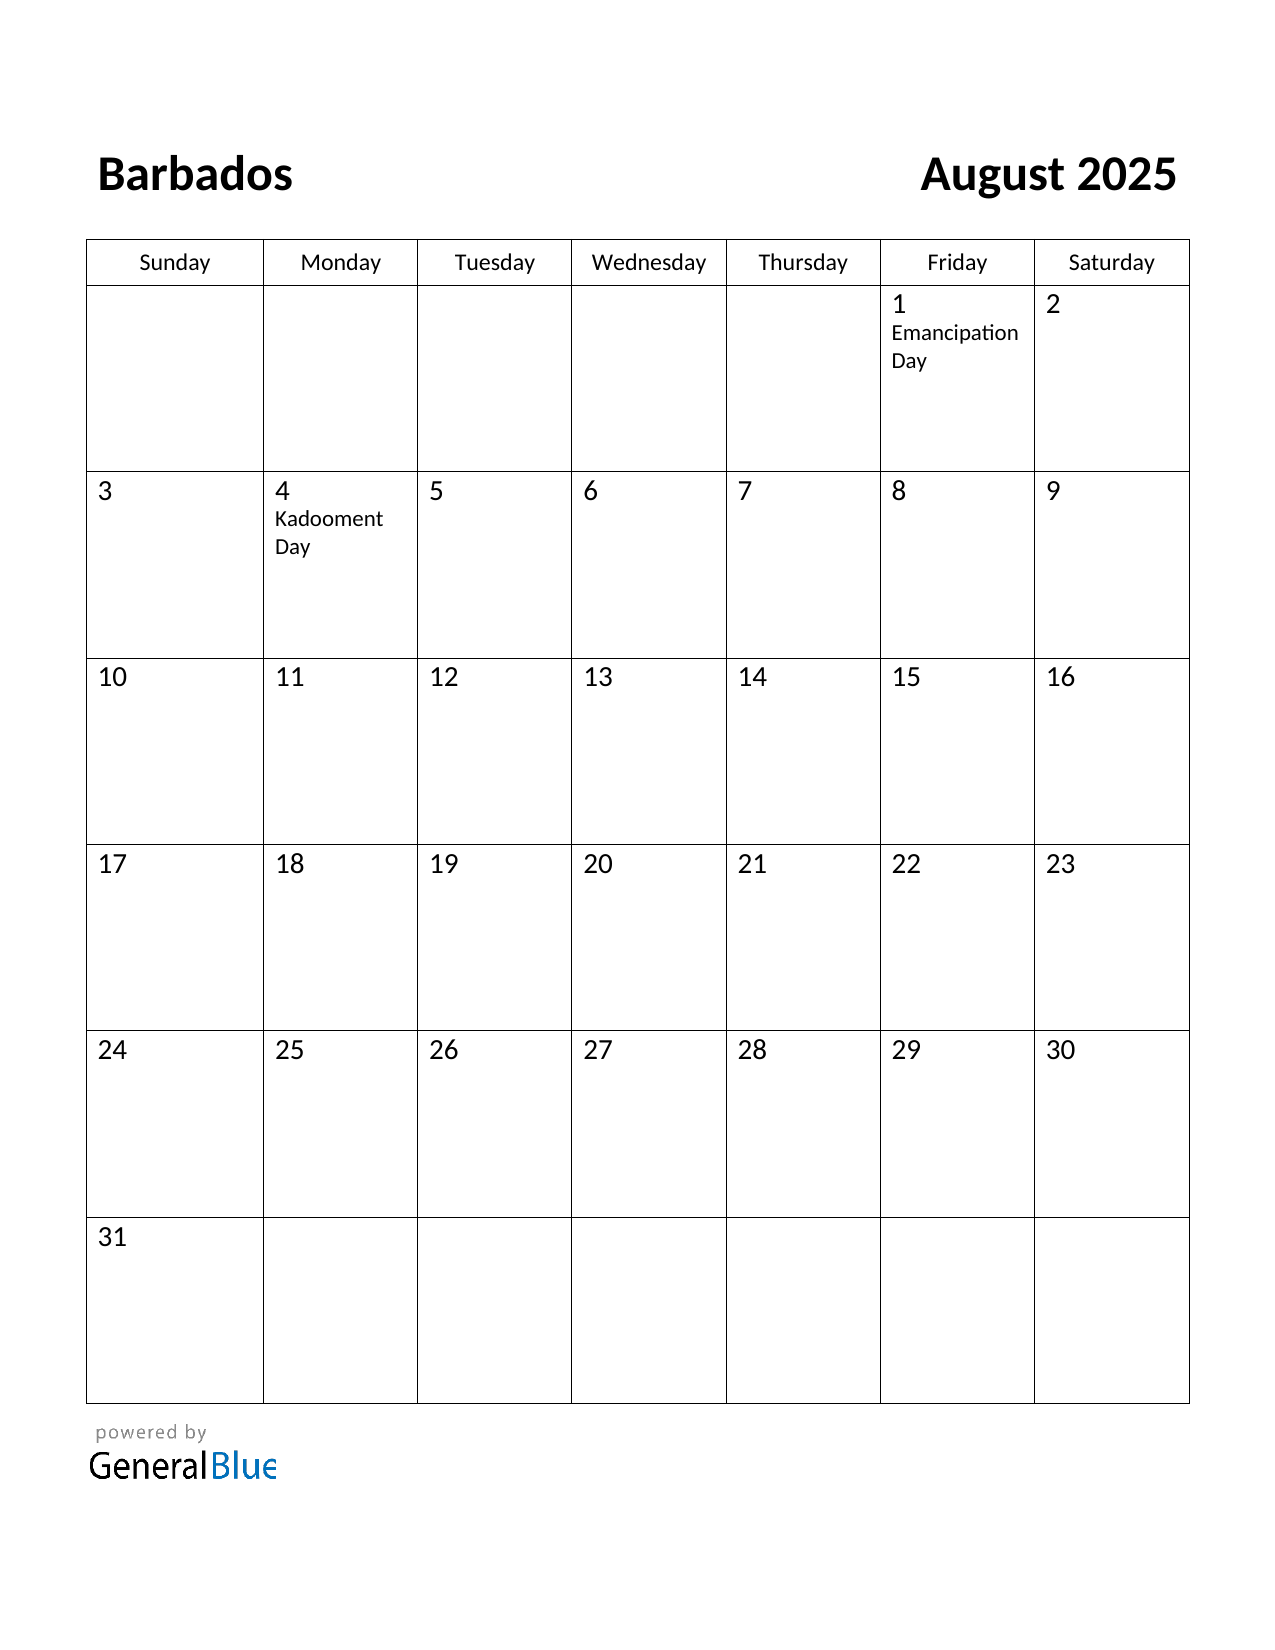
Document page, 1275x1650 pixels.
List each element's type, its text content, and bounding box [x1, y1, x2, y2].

table_cell 4 [264, 472, 417, 504]
table_cell 8 [881, 472, 1034, 504]
table_cell [727, 878, 880, 1030]
table_cell [1035, 505, 1189, 657]
table_cell [87, 691, 263, 844]
table_cell [418, 1218, 571, 1250]
table_cell 16 [1035, 659, 1189, 691]
table_cell [572, 1064, 726, 1217]
table_cell Friday [881, 240, 1034, 284]
table_cell [418, 318, 571, 471]
table_cell [572, 1218, 726, 1250]
table_header August 2025 [572, 105, 1189, 239]
table_cell [418, 1064, 571, 1217]
table_cell [87, 1064, 263, 1217]
table_cell Tuesday [418, 240, 571, 284]
table_cell [727, 691, 880, 844]
table_cell [1035, 691, 1189, 844]
table_cell 19 [418, 845, 571, 877]
table_cell [264, 1218, 417, 1250]
table_cell [264, 286, 417, 318]
table_cell 29 [881, 1031, 1034, 1064]
table_cell Monday [264, 240, 417, 284]
table_cell 13 [572, 659, 726, 691]
table_cell [572, 286, 726, 318]
table_cell Kadooment Day [264, 505, 417, 657]
table_cell [881, 691, 1034, 844]
table_cell Emancipation Day [881, 318, 1034, 471]
table_cell [572, 1250, 726, 1403]
table_cell [264, 878, 417, 1030]
table_cell Saturday [1035, 240, 1189, 284]
table_cell 22 [881, 845, 1034, 877]
table_cell 18 [264, 845, 417, 877]
table_cell 14 [727, 659, 880, 691]
table_cell [264, 1250, 417, 1403]
table_cell [727, 505, 880, 657]
table_cell 7 [727, 472, 880, 504]
table_cell [727, 1218, 880, 1250]
table_cell [418, 505, 571, 657]
table_cell 27 [572, 1031, 726, 1064]
table_cell 3 [87, 472, 263, 504]
table_cell 12 [418, 659, 571, 691]
table_cell [1035, 878, 1189, 1030]
table_cell [264, 1064, 417, 1217]
table_cell 31 [87, 1218, 263, 1250]
table_cell [727, 1250, 880, 1403]
table_cell [881, 1064, 1034, 1217]
table_cell [87, 1250, 263, 1403]
table_cell [727, 286, 880, 318]
table_cell [881, 878, 1034, 1030]
table_cell [727, 1064, 880, 1217]
table_cell Sunday [87, 240, 263, 284]
table_cell [1035, 1218, 1189, 1250]
table_cell 10 [87, 659, 263, 691]
table_cell [86, 1404, 1189, 1502]
table_cell 1 [881, 286, 1034, 318]
picture [88, 1421, 276, 1484]
table_cell 20 [572, 845, 726, 877]
table_cell [87, 878, 263, 1030]
table_cell [418, 286, 571, 318]
table_cell 15 [881, 659, 1034, 691]
table_cell [418, 1250, 571, 1403]
table_cell Thursday [727, 240, 880, 284]
table_cell 24 [87, 1031, 263, 1064]
table_cell [881, 1218, 1034, 1250]
table_cell [87, 318, 263, 471]
table_cell 23 [1035, 845, 1189, 877]
table_cell 9 [1035, 472, 1189, 504]
table_cell 17 [87, 845, 263, 877]
table_cell [418, 878, 571, 1030]
table_cell 26 [418, 1031, 571, 1064]
table_cell 30 [1035, 1031, 1189, 1064]
table_cell [572, 505, 726, 657]
table_cell [1035, 1064, 1189, 1217]
table_cell 21 [727, 845, 880, 877]
table_cell [1035, 1250, 1189, 1403]
table_cell [727, 318, 880, 471]
table_header Barbados [86, 105, 572, 239]
table_cell 11 [264, 659, 417, 691]
table_cell [881, 1250, 1034, 1403]
table_cell [264, 691, 417, 844]
table_cell 6 [572, 472, 726, 504]
table_cell [1035, 318, 1189, 471]
table_cell [881, 505, 1034, 657]
table_cell [418, 691, 571, 844]
table_cell 2 [1035, 286, 1189, 318]
table_cell [264, 318, 417, 471]
table_cell [87, 505, 263, 657]
table_cell 28 [727, 1031, 880, 1064]
table_cell 25 [264, 1031, 417, 1064]
table_cell Wednesday [572, 240, 726, 284]
table_cell [572, 691, 726, 844]
table_cell [572, 878, 726, 1030]
table_cell [572, 318, 726, 471]
table_cell [87, 286, 263, 318]
table_cell 5 [418, 472, 571, 504]
